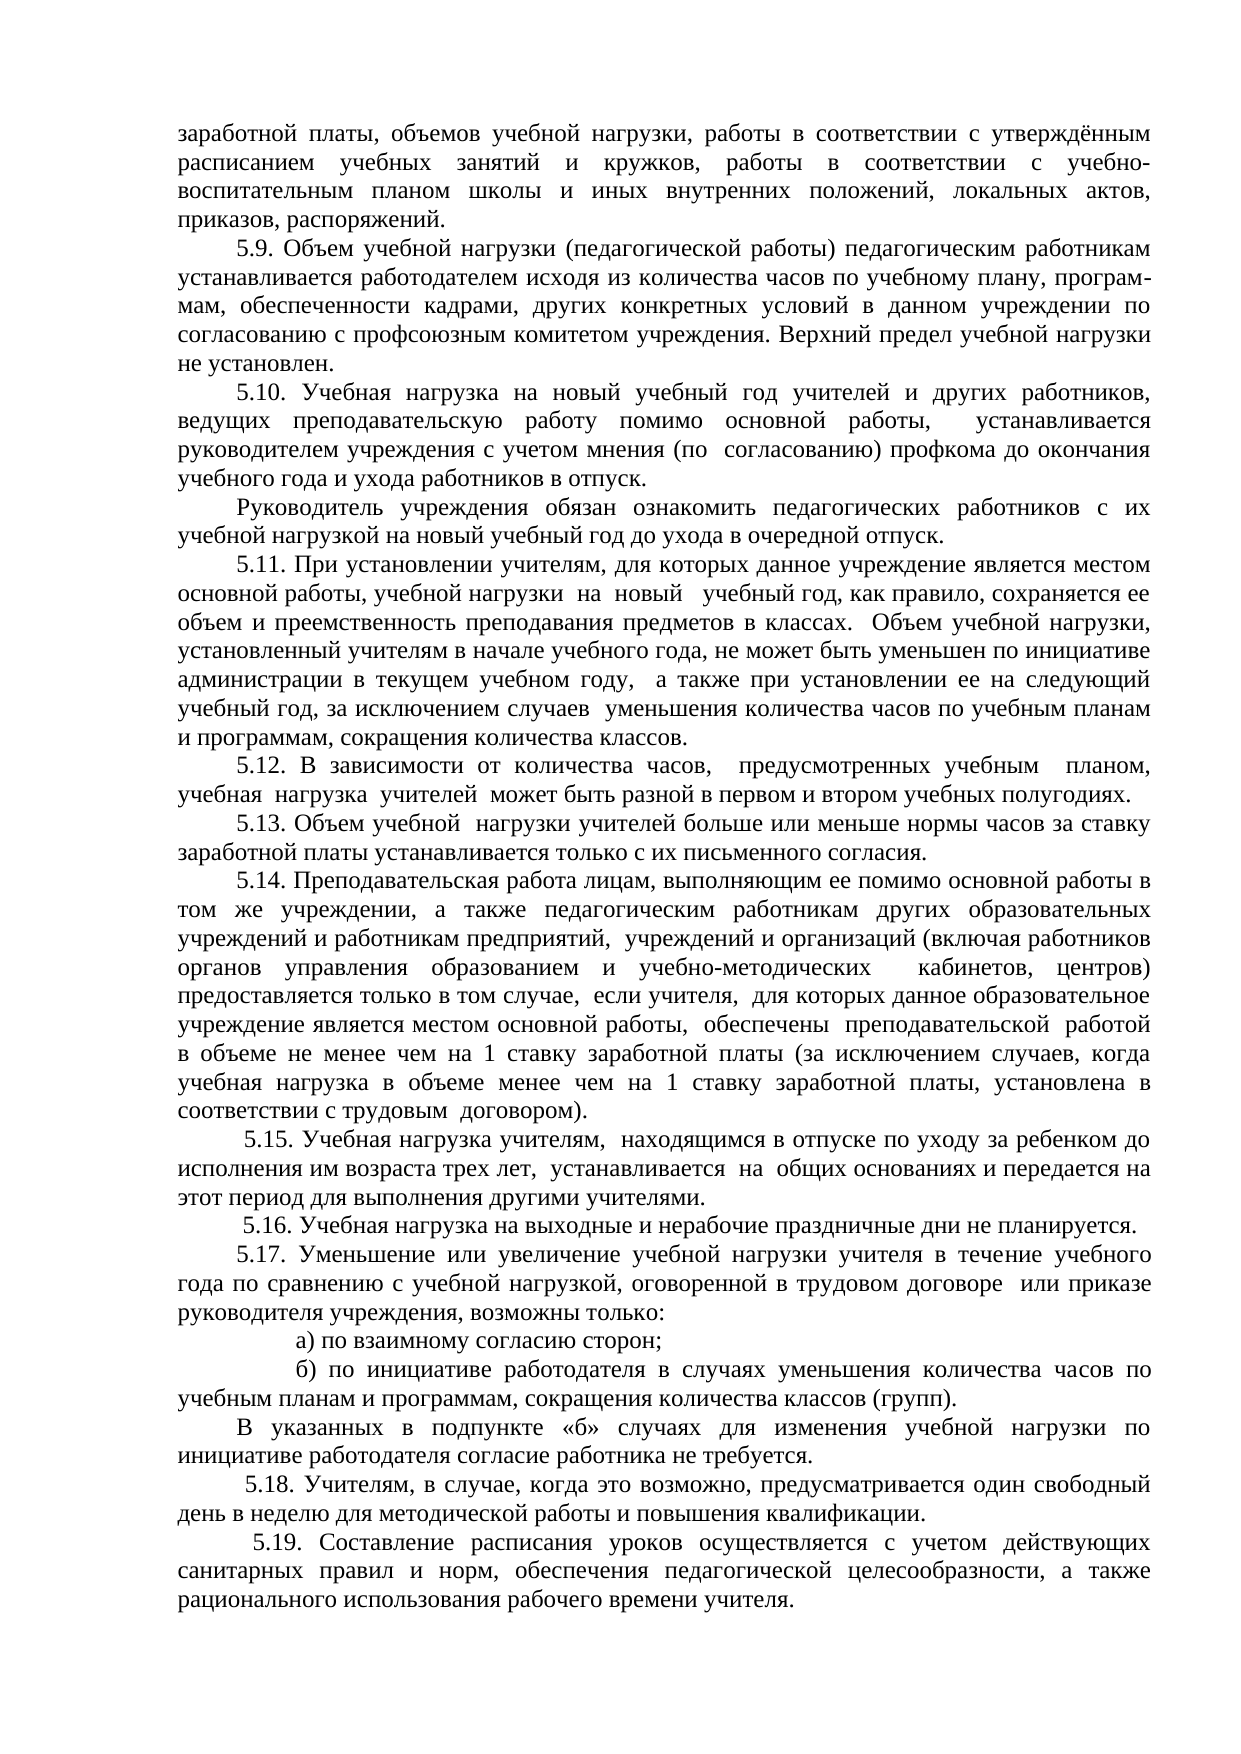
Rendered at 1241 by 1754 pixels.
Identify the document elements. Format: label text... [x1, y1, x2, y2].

text 5.15. Учебная нагрузка учителям, находящимся в отпуске по уходу за ребенком до исполнения им возраста трех лет, устанавливается на общих основаниях и передается на этот период для выполнения другими учителями. [177, 1124, 1152, 1211]
text 5.14. Преподавательская работа лицам, выполняющим ее помимо основной работы в том же учреждении, а также педагогическим работникам других образовательных учреждений и работникам предприятий, учреждений и организаций (включая работников органов управления образованием и учебно-методических кабинетов, центров) предоставляется только в том случае, если учителя, для которых данное образовательное учреждение является местом основной работы, обеспечены преподавательской работой в объеме не менее чем на 1 ставку заработной платы (за исключением случаев, когда учебная нагрузка в объеме менее чем на 1 ставку заработной платы, установлена в соответствии с трудовым договором). [177, 866, 1152, 1124]
text 5.17. Уменьшение или увеличение учебной нагрузки учителя в течение учебного года по сравнению с учебной нагрузкой, оговоренной в трудовом договоре или приказе руководителя учреждения, возможны только: [177, 1239, 1152, 1326]
text 5.19. Составление расписания уроков осуществляется с учетом действующих санитарных правил и норм, обеспечения педагогической целесообразности, а также рационального использования рабочего времени учителя. [177, 1527, 1152, 1613]
text 5.10. Учебная нагрузка на новый учебный год учителей и других работников, ведущих преподавательскую работу помимо основной работы, устанавливается руководителем учреждения с учетом мнения (по согласованию) профкома до окончания учебного года и ухода работников в отпуск. [177, 377, 1152, 492]
text а) по взаимному согласию сторон; [251, 1326, 1152, 1354]
text 5.9. Объем учебной нагрузки (педагогической работы) педагогическим работникам устанавливается работодателем исходя из количества часов по учебному плану, программам, обеспеченности кадрами, других конкретных условий в данном учреждении по согласованию с профсоюзным комитетом учреждения. Верхний предел учебной нагрузки не установлен. [177, 233, 1152, 377]
text 5.13. Объем учебной нагрузки учителей больше или меньше нормы часов за ставку заработной платы устанавливается только с их письменного согласия. [177, 808, 1152, 866]
text 5.18. Учителям, в случае, когда это возможно, предусматривается один свободный день в неделю для методической работы и повышения квалификации. [177, 1469, 1152, 1527]
text В указанных в подпункте «б» случаях для изменения учебной нагрузки по инициативе работодателя согласие работника не требуется. [177, 1412, 1152, 1469]
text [177, 118, 1152, 233]
text 5.12. В зависимости от количества часов, предусмотренных учебным планом, учебная нагрузка учителей может быть разной в первом и втором учебных полугодиях. [177, 751, 1152, 808]
text Руководитель учреждения обязан ознакомить педагогических работников с их учебной нагрузкой на новый учебный год до ухода в очередной отпуск. [177, 492, 1152, 549]
text 5.16. Учебная нагрузка на выходные и нерабочие праздничные дни не планируется. [177, 1211, 1152, 1239]
text 5.11. При установлении учителям, для которых данное учреждение является местом основной работы, учебной нагрузки на новый учебный год, как правило, сохраняется ее объем и преемственность преподавания предметов в классах. Объем учебной нагрузки, установленный учителям в начале учебного года, не может быть уменьшен по инициативе администрации в текущем учебном году, а также при установлении ее на следующий учебный год, за исключением случаев уменьшения количества часов по учебным планам и программам, сокращения количества классов. [177, 549, 1152, 751]
text б) по инициативе работодателя в случаях уменьшения количества часов по учебным планам и программам, сокращения количества классов (групп). [177, 1354, 1152, 1412]
